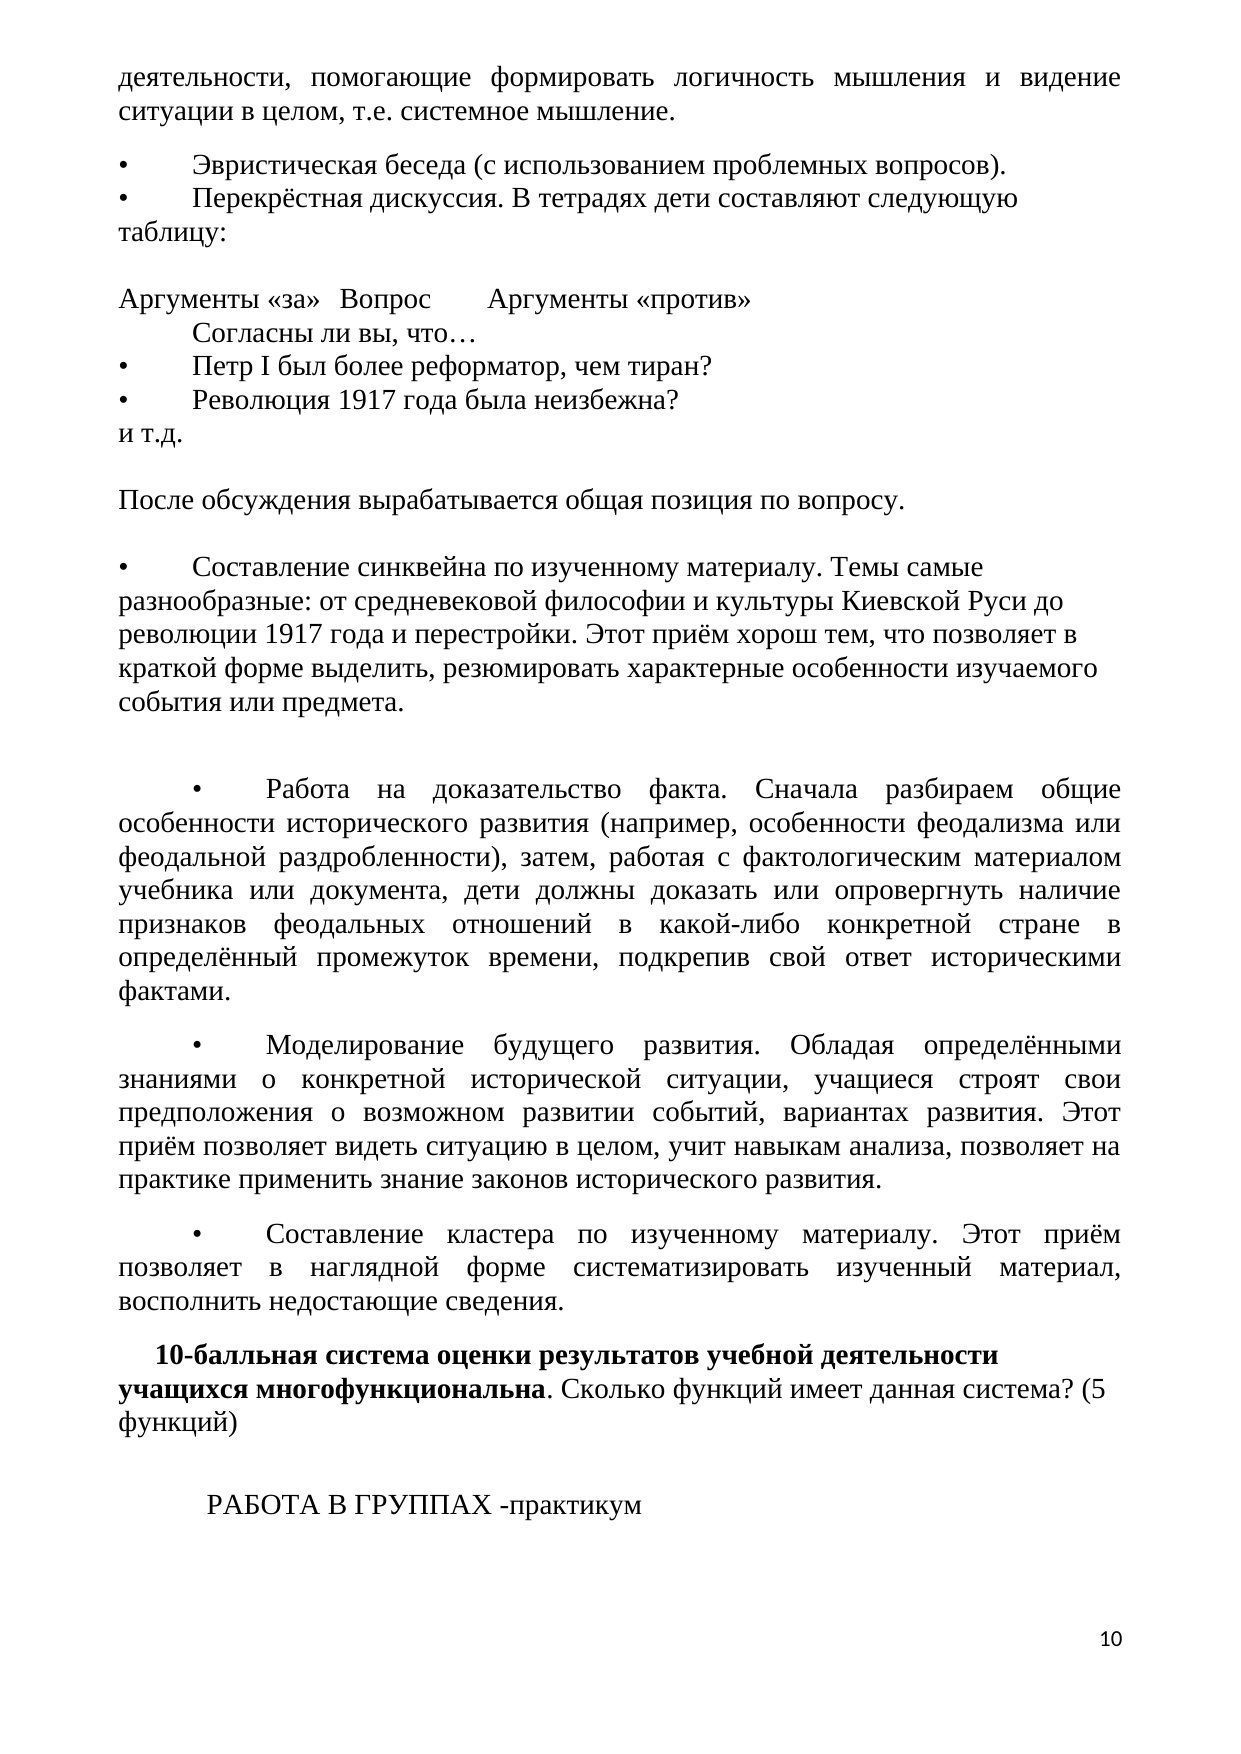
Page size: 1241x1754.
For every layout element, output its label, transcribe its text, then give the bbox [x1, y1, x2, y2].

text • Составление кластера по изученному материалу. Этот приём позволяет в наглядной форме систематизировать изученный материал, восполнить недостающие сведения. [118, 1216, 1122, 1316]
text и т.д. [118, 415, 1122, 449]
text Аргументы «за» Вопрос Аргументы «против» [118, 281, 1122, 315]
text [118, 59, 1122, 126]
text РАБОТА В ГРУППАХ -практикум [118, 1487, 1122, 1520]
text • Перекрёстная дискуссия. В тетрадях дети составляют следующую таблицу: [118, 181, 1122, 248]
text • Составление синквейна по изученному материалу. Темы самые разнообразные: от средневековой философии и культуры Киевской Руси до революции 1917 года и перестройки. Этот приём хорош тем, что позволяет в краткой форме выделить, резюмировать характерные особенности изучаемого события или предмета. [118, 549, 1122, 717]
text 10-балльная система оценки результатов учебной деятельности учащихся многофункциональна. Сколько функций имеет данная система? (5 функций) [118, 1337, 1122, 1438]
text • Моделирование будущего развития. Обладая определёнными знаниями о конкретной исторической ситуации, учащиеся строят свои предположения о возможном развитии событий, вариантах развития. Этот приём позволяет видеть ситуацию в целом, учит навыкам анализа, позволяет на практике применить знание законов исторического развития. [118, 1027, 1122, 1195]
text После обсуждения вырабатывается общая позиция по вопросу. [118, 482, 1122, 516]
text • Революция 1917 года была неизбежна? [118, 382, 1122, 415]
text • Эвристическая беседа (с использованием проблемных вопросов). [118, 147, 1122, 181]
text • Работа на доказательство факта. Сначала разбираем общие особенности исторического развития (например, особенности феодализма или феодальной раздробленности), затем, работая с фактологическим материалом учебника или документа, дети должны доказать или опровергнуть наличие признаков феодальных отношений в какой-либо конкретной стране в определённый промежуток времени, подкрепив свой ответ историческими фактами. [118, 772, 1122, 1006]
text • Петр Ι был более реформатор, чем тиран? [118, 348, 1122, 382]
text Согласны ли вы, что… [118, 315, 1122, 348]
